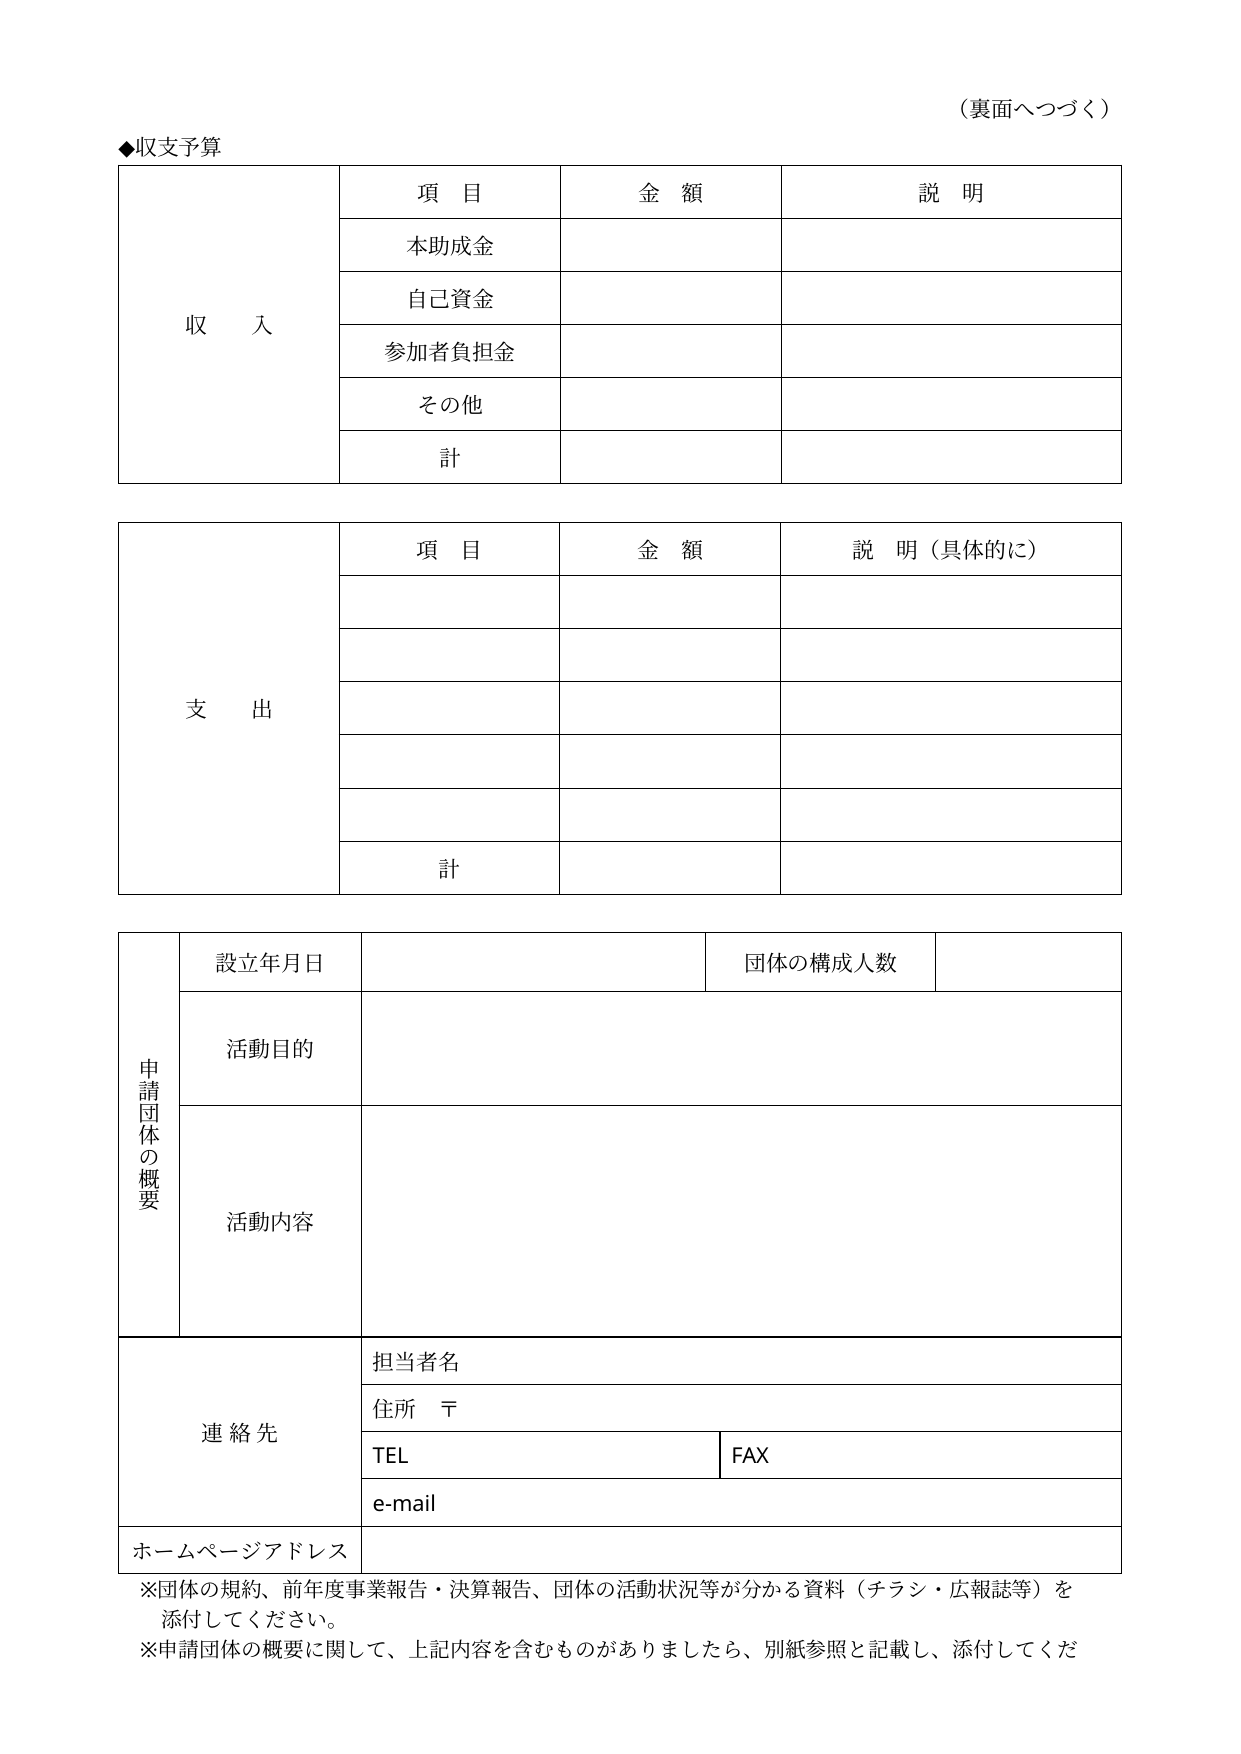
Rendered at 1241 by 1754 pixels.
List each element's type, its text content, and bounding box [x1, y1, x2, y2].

text （裏面へつづく） [118, 89, 1122, 127]
table_cell [782, 431, 1121, 483]
table_cell 住所 〒 [362, 1385, 1121, 1431]
table_header 項 目 [340, 166, 560, 218]
table_header 支 出 [119, 523, 339, 894]
table_header 申請団体の概要 [119, 933, 179, 1336]
table_header 団体の構成人数 [706, 933, 935, 991]
table_cell [782, 325, 1121, 377]
table_cell 担当者名 [362, 1338, 1121, 1384]
table_cell [782, 378, 1121, 430]
table_cell その他 [340, 378, 560, 430]
table_cell [362, 1527, 1121, 1573]
table_cell [362, 1106, 1121, 1336]
table_cell FAX [721, 1432, 1121, 1478]
table_cell [340, 789, 559, 841]
table_cell [560, 789, 780, 841]
table_cell [782, 219, 1121, 271]
text ◆収支予算 [118, 127, 1122, 164]
table_cell [560, 629, 780, 681]
table_cell [561, 219, 781, 271]
table_cell [781, 842, 1121, 894]
table_cell 活動目的 [180, 992, 361, 1104]
table_header 収 入 [119, 166, 339, 483]
table_header 設立年月日 [180, 933, 361, 991]
table_cell [781, 735, 1121, 787]
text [140, 1634, 1078, 1664]
table_cell 参加者負担金 [340, 325, 560, 377]
table_cell 自己資金 [340, 272, 560, 324]
table_cell [561, 378, 781, 430]
table_cell [560, 576, 780, 628]
table_header [362, 933, 705, 991]
table_cell [781, 629, 1121, 681]
table_cell e-mail [362, 1479, 1121, 1526]
table_header 項 目 [340, 523, 559, 575]
table_cell 連 絡 先 [119, 1338, 361, 1526]
table_cell [561, 272, 781, 324]
table_header 金 額 [560, 523, 780, 575]
table_cell 計 [340, 842, 559, 894]
table_cell [340, 576, 559, 628]
table_cell 本助成金 [340, 219, 560, 271]
table_header 説 明 [782, 166, 1121, 218]
text ※団体の規約、前年度事業報告・決算報告、団体の活動状況等が分かる資料（チラシ・広報誌等）を添付してください。 [140, 1574, 1078, 1634]
table_cell [362, 992, 1121, 1104]
table_header 説 明（具体的に） [781, 523, 1121, 575]
table_header [936, 933, 1121, 991]
table_cell [781, 576, 1121, 628]
table_cell ホームページアドレス [119, 1527, 361, 1573]
table_cell [560, 842, 780, 894]
table_cell 計 [340, 431, 560, 483]
table_cell [782, 272, 1121, 324]
table_cell [340, 735, 559, 787]
table_header 金 額 [561, 166, 781, 218]
table_cell [560, 735, 780, 787]
table_cell 活動内容 [180, 1106, 361, 1336]
table_cell [340, 682, 559, 734]
table_cell [340, 629, 559, 681]
table_cell TEL [362, 1432, 719, 1478]
table_cell [560, 682, 780, 734]
table_cell [781, 682, 1121, 734]
table_cell [561, 431, 781, 483]
table_cell [781, 789, 1121, 841]
table_cell [561, 325, 781, 377]
